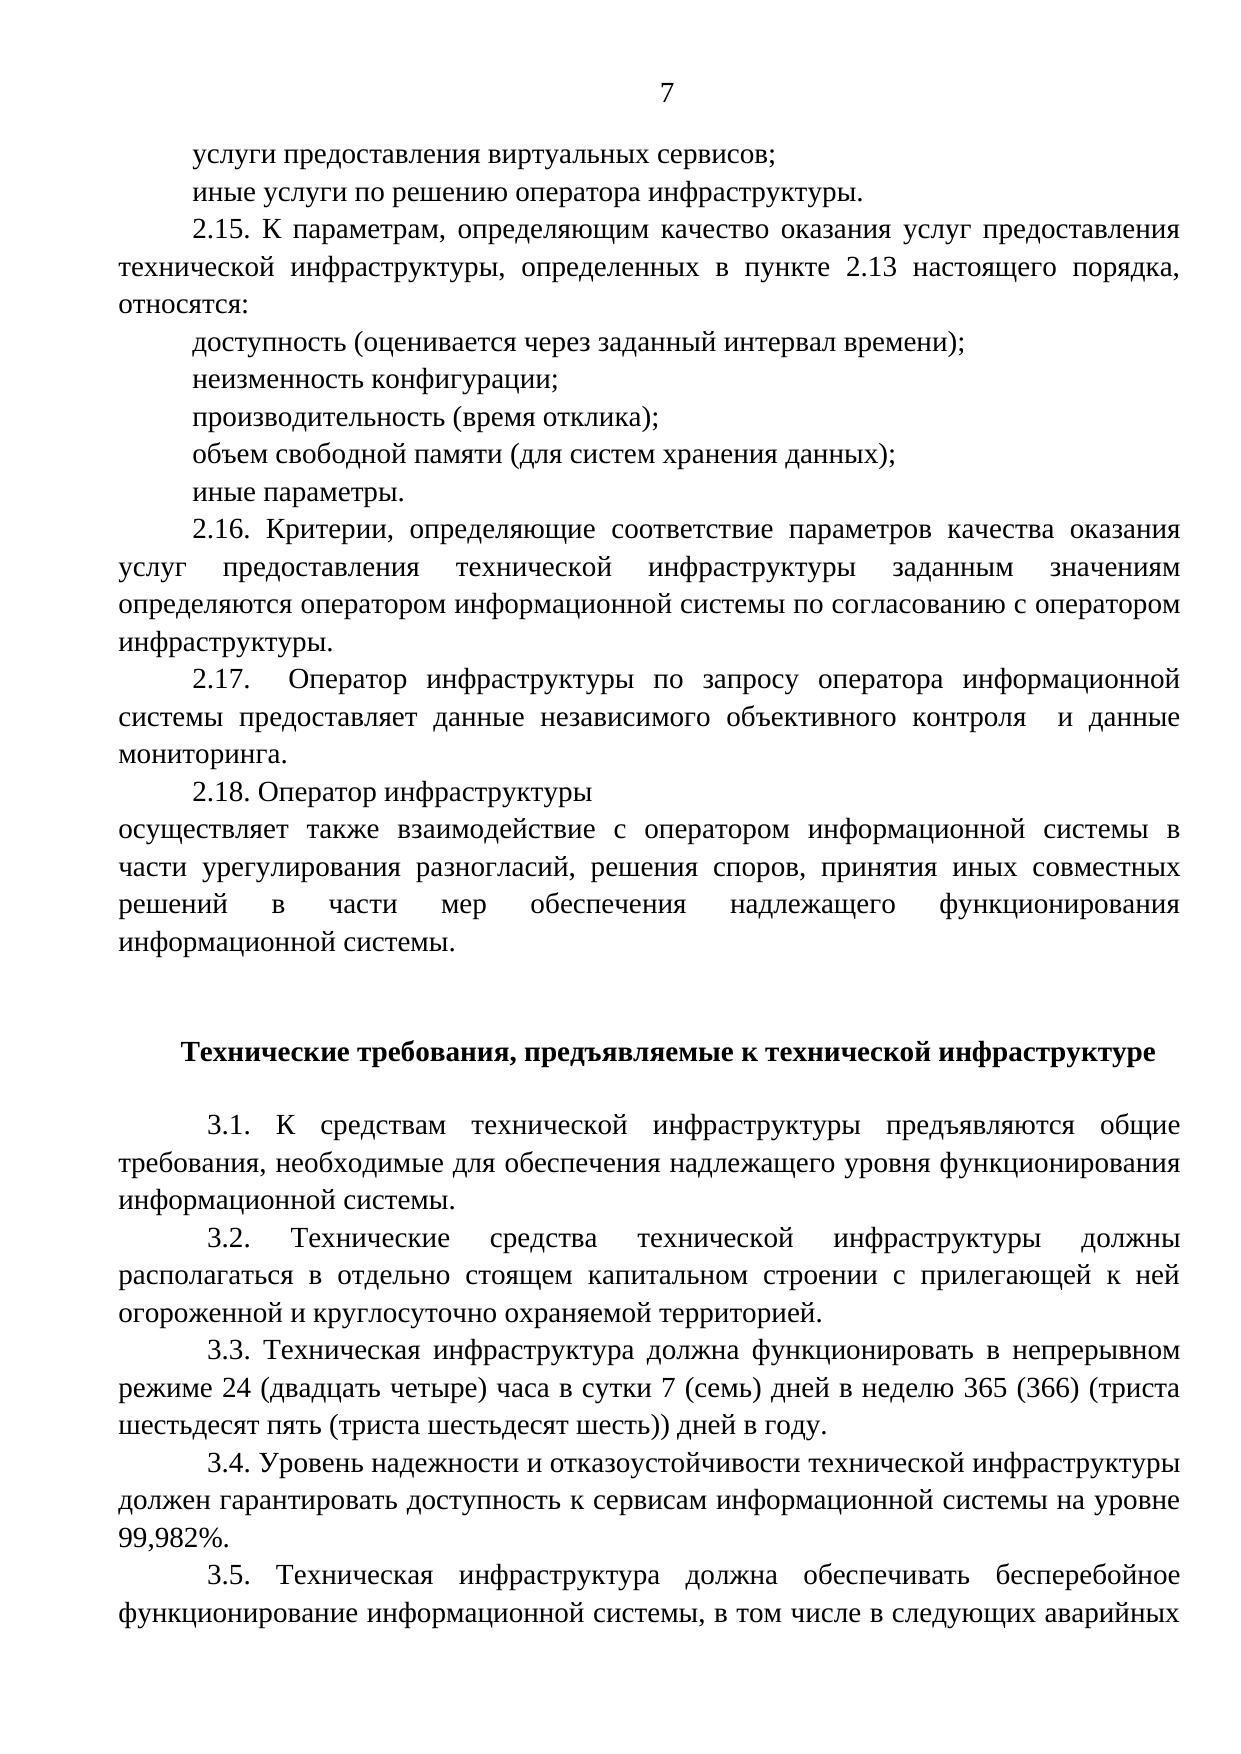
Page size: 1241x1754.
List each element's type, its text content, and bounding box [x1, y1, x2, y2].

text иные услуги по решению оператора инфраструктуры. [118, 171, 1181, 209]
text 3.3. Техническая инфраструктура должна функционировать в непрерывном режиме 24 (двадцать четыре) часа в сутки 7 (семь) дней в неделю 365 (366) (триста шестьдесят пять (триста шестьдесят шесть)) дней в году. [118, 1330, 1181, 1442]
text иные параметры. [118, 471, 1181, 509]
text доступность (оценивается через заданный интервал времени); [118, 321, 1181, 359]
text 2.15. К параметрам, определяющим качество оказания услуг предоставления технической инфраструктуры, определенных в пункте 2.13 настоящего порядка, относятся: [118, 209, 1181, 321]
text 3.1. К средствам технической инфраструктуры предъявляются общие требования, необходимые для обеспечения надлежащего уровня функционирования информационной системы. [118, 1105, 1181, 1217]
text производительность (время отклика); [118, 396, 1181, 434]
text 2.18. Оператор инфраструктуры [118, 771, 1181, 809]
text 3.4. Уровень надежности и отказоустойчивости технической инфраструктуры должен гарантировать доступность к сервисам информационной системы на уровне 99,982%. [118, 1442, 1181, 1555]
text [118, 1555, 1181, 1630]
text осуществляет также взаимодействие с оператором информационной системы в части урегулирования разногласий, решения споров, принятия иных совместных решений в части мер обеспечения надлежащего функционирования информационной системы. [118, 809, 1181, 959]
text объем свободной памяти (для систем хранения данных); [118, 434, 1181, 471]
text 3.2. Технические средства технической инфраструктуры должны располагаться в отдельно стоящем капитальном строении с прилегающей к ней огороженной и круглосуточно охраняемой территорией. [118, 1217, 1181, 1330]
text Технические требования, предъявляемые к технической инфраструктуре [156, 1034, 1181, 1067]
text 2.17. Оператор инфраструктуры по запросу оператора информационной системы предоставляет данные независимого объективного контроля и данные мониторинга. [118, 659, 1181, 771]
text услуги предоставления виртуальных сервисов; [118, 134, 1181, 171]
text неизменность конфигурации; [118, 359, 1181, 396]
text 2.16. Критерии, определяющие соответствие параметров качества оказания услуг предоставления технической инфраструктуры заданным значениям определяются оператором информационной системы по согласованию с оператором инфраструктуры. [118, 509, 1181, 659]
